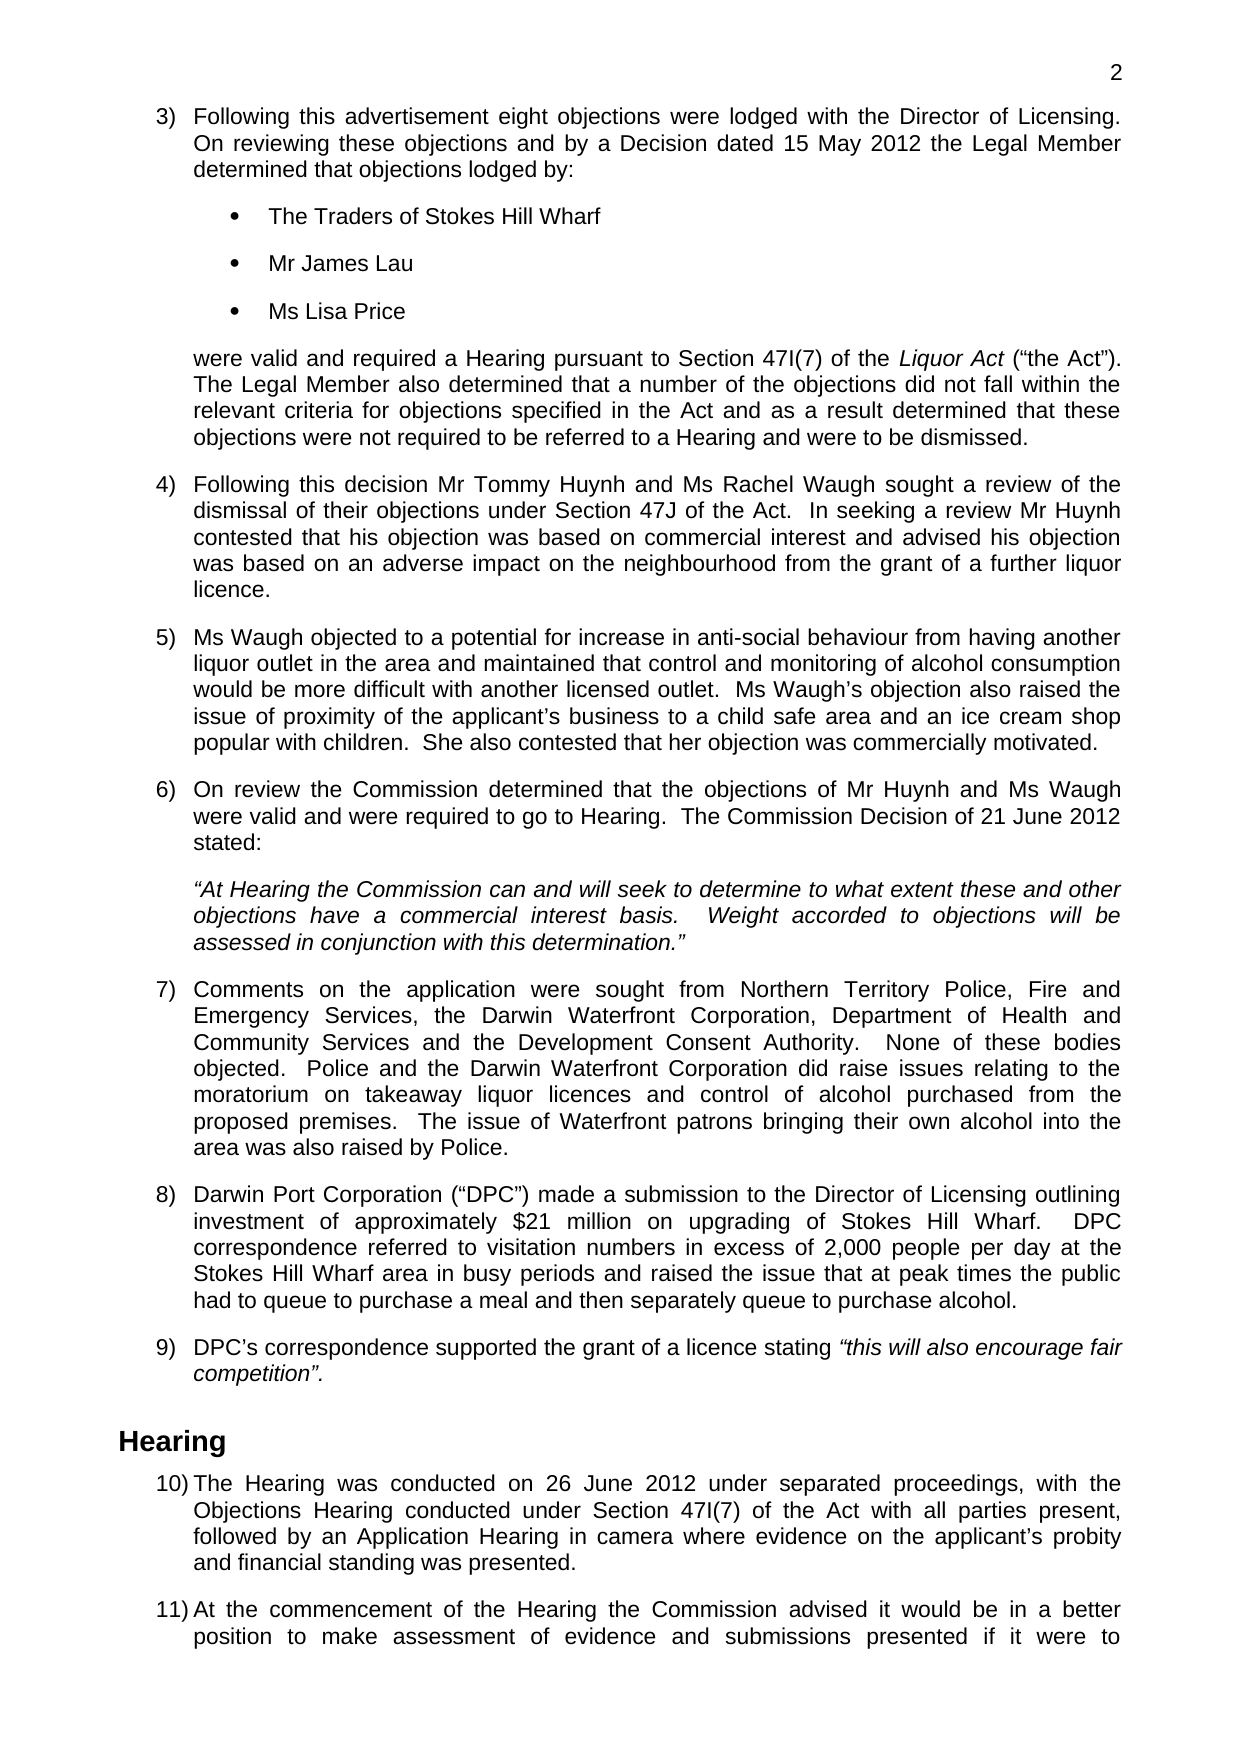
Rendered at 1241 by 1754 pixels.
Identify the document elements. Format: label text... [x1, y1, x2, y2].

list Darwin Port Corporation (“DPC”) made a submission to the Director of Licensing outlining investment of approximately $21 million on upgrading of Stokes Hill Wharf. DPC correspondence referred to visitation numbers in excess of 2,000 people per day at the Stokes Hill Wharf area in busy periods and raised the issue that at peak times the public had to queue to purchase a meal and then separately queue to purchase alcohol. [156, 1181, 1122, 1313]
list Ms Lisa Price [231, 298, 1122, 324]
list The Hearing was conducted on 26 June 2012 under separated proceedings, with the Objections Hearing conducted under Section 47I(7) of the Act with all parties present, followed by an Application Hearing in camera where evidence on the applicant’s probity and financial standing was presented. [156, 1470, 1122, 1576]
list Following this decision Mr Tommy Huynh and Ms Rachel Waugh sought a review of the dismissal of their objections under Section 47J of the Act. In seeking a review Mr Huynh contested that his objection was based on commercial interest and advised his objection was based on an adverse impact on the neighbourhood from the grant of a further liquor licence. [156, 471, 1122, 603]
list “At Hearing the Commission can and will seek to determine to what extent these and other objections have a commercial interest basis. Weight accorded to objections will be assessed in conjunction with this determination.” [193, 876, 1122, 955]
list DPC’s correspondence supported the grant of a licence stating “this will also encourage fair competition”. [156, 1334, 1122, 1387]
list Ms Waugh objected to a potential for increase in anti-social behaviour from having another liquor outlet in the area and maintained that control and monitoring of alcohol consumption would be more difficult with another licensed outlet. Ms Waugh’s objection also raised the issue of proximity of the applicant’s business to a child safe area and an ice cream shop popular with children. She also contested that her objection was commercially motivated. [156, 624, 1122, 755]
list Mr James Lau [231, 250, 1122, 277]
list Comments on the application were sought from Northern Territory Police, Fire and Emergency Services, the Darwin Waterfront Corporation, Department of Health and Community Services and the Development Consent Authority. None of these bodies objected. Police and the Darwin Waterfront Corporation did raise issues relating to the moratorium on takeaway liquor licences and control of alcohol purchased from the proposed premises. The issue of Waterfront patrons bringing their own alcohol into the area was also raised by Police. [156, 976, 1122, 1161]
list On review the Commission determined that the objections of Mr Huynh and Ms Waugh were valid and were required to go to Hearing. The Commission Decision of 21 June 2012 stated: [156, 776, 1122, 855]
subtitle Hearing [118, 1424, 1122, 1458]
list were valid and required a Hearing pursuant to Section 47I(7) of the Liquor Act (“the Act”). The Legal Member also determined that a number of the objections did not fall within the relevant criteria for objections specified in the Act and as a result determined that these objections were not required to be referred to a Hearing and were to be dismissed. [193, 345, 1122, 450]
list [156, 1596, 1122, 1649]
list The Traders of Stokes Hill Wharf [231, 203, 1122, 229]
list Following this advertisement eight objections were lodged with the Director of Licensing. On reviewing these objections and by a Decision dated 15 May 2012 the Legal Member determined that objections lodged by: [156, 103, 1122, 182]
